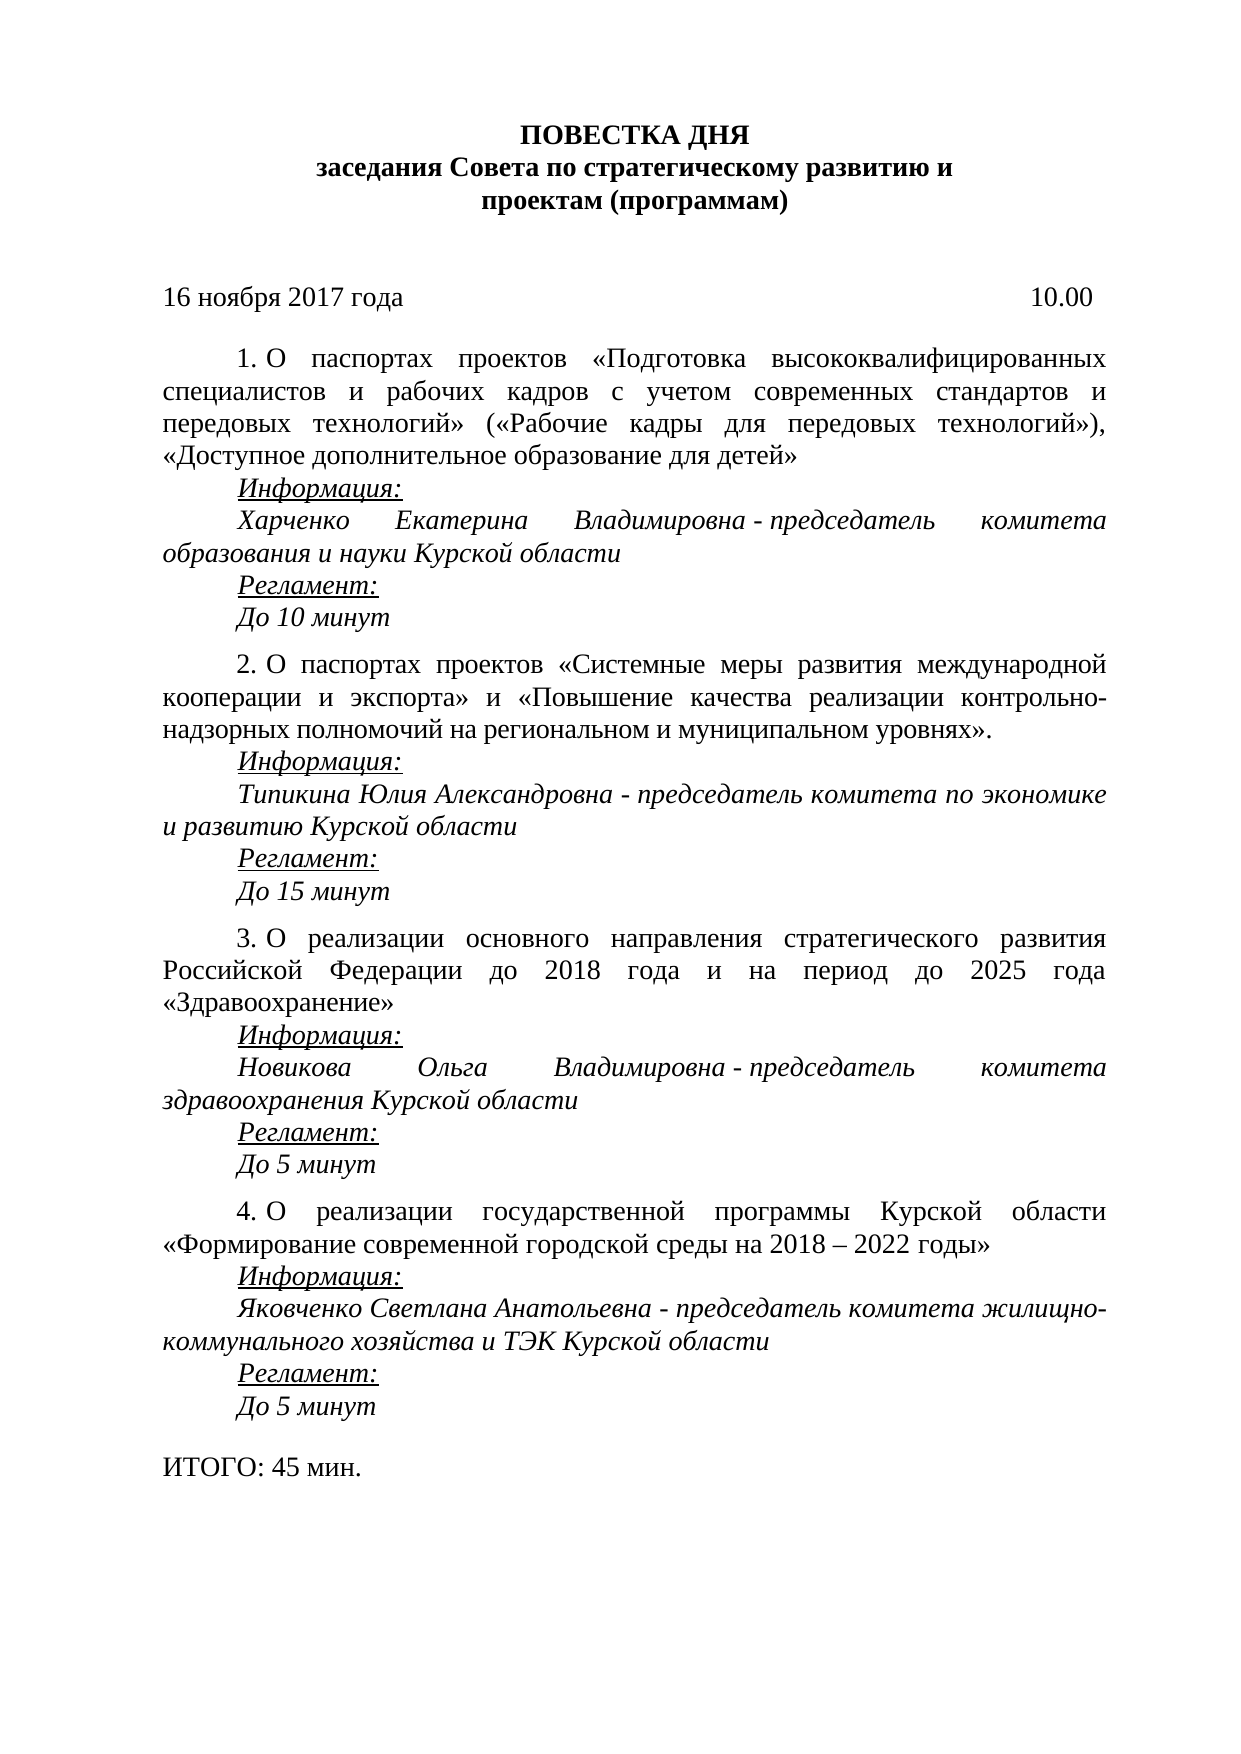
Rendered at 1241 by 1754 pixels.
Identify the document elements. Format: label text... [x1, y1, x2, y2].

list Регламент: [162, 1115, 1107, 1147]
list О реализации основного направления стратегического развития Российской Федерации до 2018 года и на период до 2025 года «Здравоохранение» [162, 921, 1107, 1018]
list Регламент: [162, 568, 1107, 600]
list Информация: [162, 744, 1107, 777]
list Яковченко Светлана Анатольевна - председатель комитета жилищно-коммунального хозяйства и ТЭК Курской области [162, 1291, 1107, 1356]
list Новикова Ольга Владимировна - председатель комитета здравоохранения Курской области [162, 1050, 1107, 1115]
text заседания Совета по стратегическому развитию и [162, 151, 1107, 183]
list Информация: [162, 1018, 1107, 1050]
text ИТОГО: 45 мин. [162, 1450, 1107, 1482]
list Харченко Екатерина Владимировна - председатель комитета образования и науки Курской области [162, 503, 1107, 568]
list Информация: [162, 1259, 1107, 1291]
list До 5 минут [162, 1389, 1107, 1421]
list Информация: [162, 471, 1107, 503]
list До 10 минут [162, 600, 1107, 633]
text проектам (программам) [162, 183, 1107, 215]
list Регламент: [162, 842, 1107, 874]
list До 15 минут [162, 874, 1107, 906]
list Типикина Юлия Александровна - председатель комитета по экономике и развитию Курской области [162, 777, 1107, 842]
list О паспортах проектов «Системные меры развития международной кооперации и экспорта» и «Повышение качества реализации контрольно-надзорных полномочий на региональном и муниципальном уровнях». [162, 647, 1107, 744]
list До 5 минут [162, 1147, 1107, 1180]
text Повестка дня [162, 118, 1107, 151]
list О паспортах проектов «Подготовка высококвалифицированных специалистов и рабочих кадров с учетом современных стандартов и передовых технологий» («Рабочие кадры для передовых технологий»), «Доступное дополнительное образование для детей» [162, 341, 1107, 471]
list 16 ноября 2017 года 10.00 [162, 280, 1107, 312]
list Регламент: [162, 1356, 1107, 1389]
list О реализации государственной программы Курской области «Формирование современной городской среды на 2018 – 2022 годы» [162, 1194, 1107, 1259]
